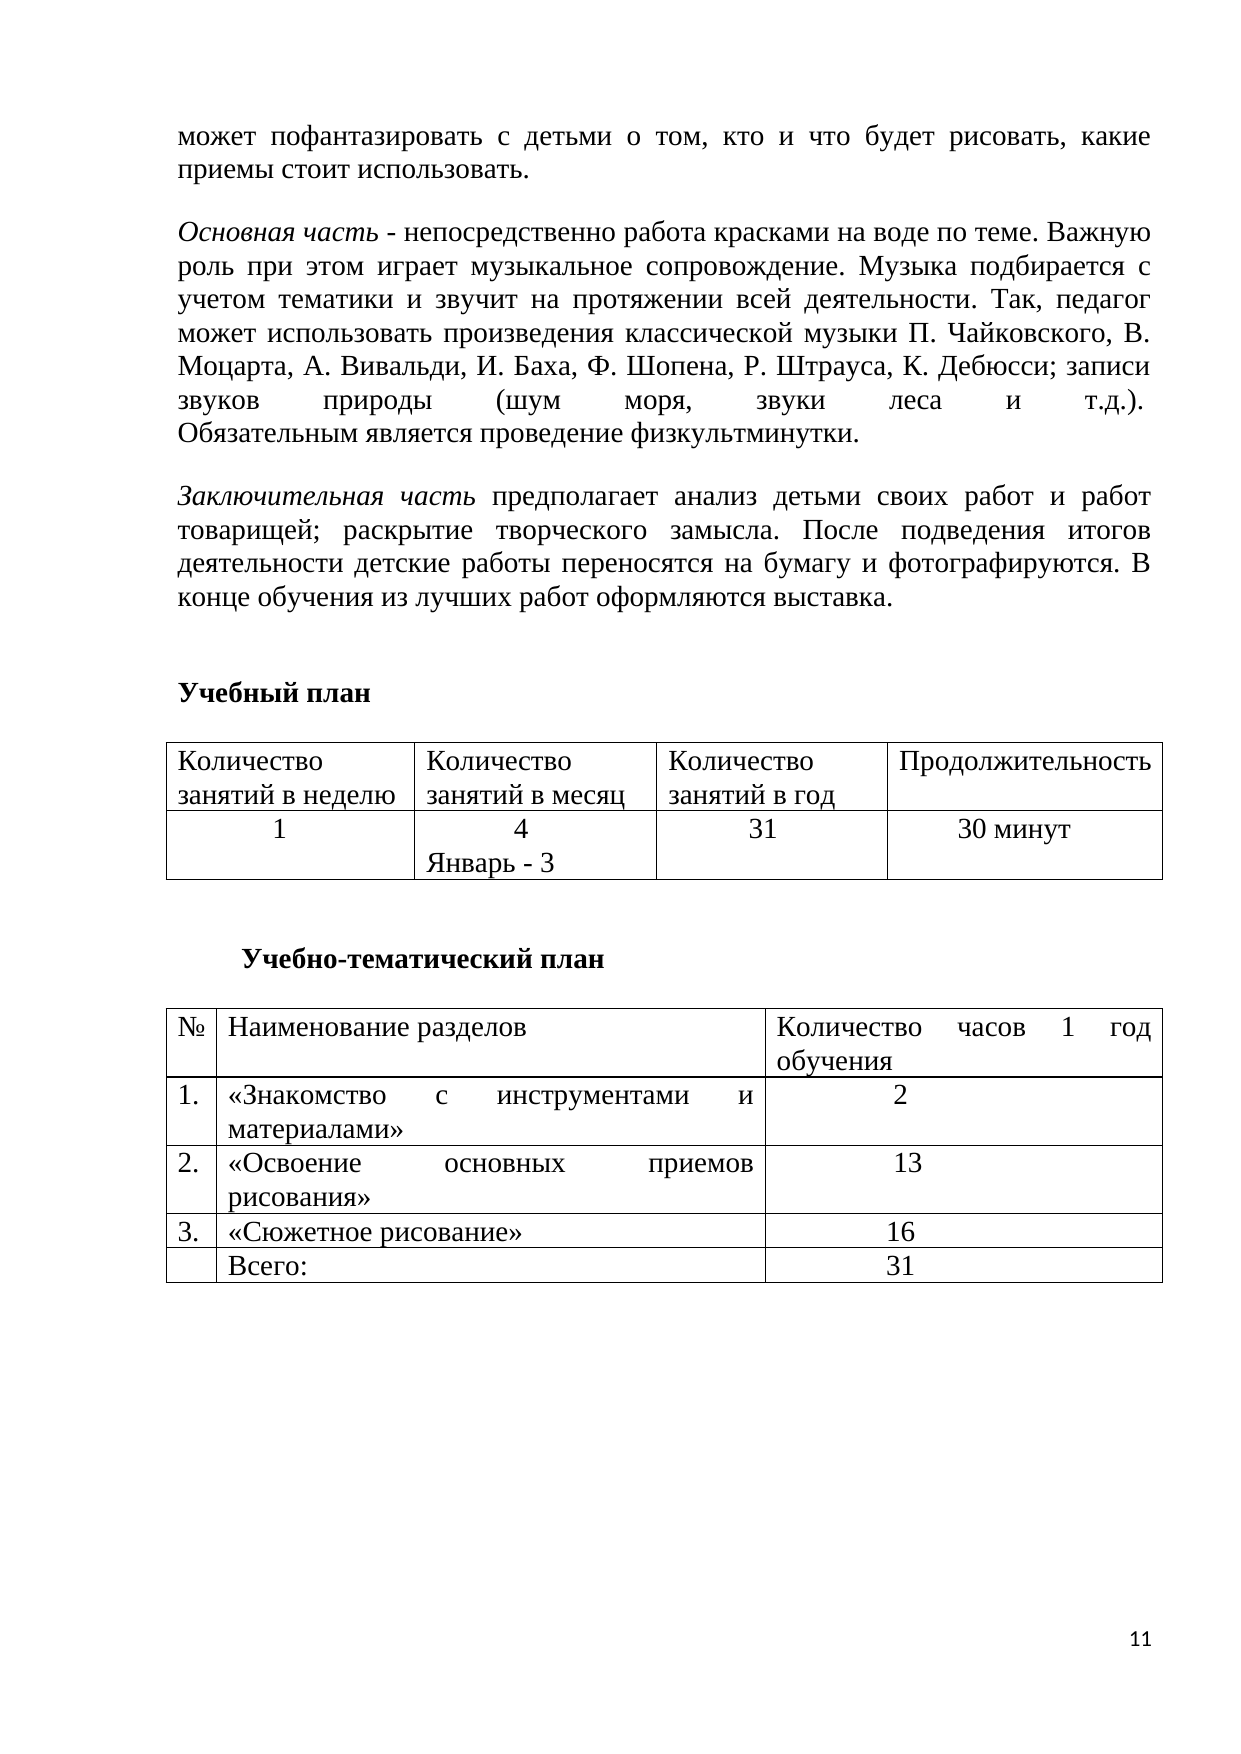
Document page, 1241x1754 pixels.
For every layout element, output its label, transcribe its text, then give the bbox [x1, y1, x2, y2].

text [177, 118, 1152, 185]
text Заключительная часть предполагает анализ детьми своих работ и работ товарищей; раскрытие творческого замысла. После подведения итогов деятельности детские работы переносятся на бумагу и фотографируются. В конце обучения из лучших работ оформляются выставка. [177, 478, 1152, 612]
table_cell 30 минут [888, 811, 1162, 878]
table_cell Всего: [217, 1248, 765, 1282]
table_cell 2 [766, 1078, 1162, 1144]
table_header Количество занятий в год [657, 743, 887, 810]
text Основная часть - непосредственно работа красками на воде по теме. Важную роль при этом играет музыкальное сопровождение. Музыка подбирается с учетом тематики и звучит на протяжении всей деятельности. Так, педагог может использовать произведения классической музыки П. Чайковского, В. Моцарта, А. Вивальди, И. Баха, Ф. Шопена, Р. Штрауса, К. Дебюсси; записи звуков природы (шум моря, звуки леса и т.д.). Обязательным является проведение физкультминутки. [177, 214, 1152, 449]
table_cell «Освоение основных приемов рисования» [217, 1146, 765, 1213]
table_cell 4 Январь - 3 [415, 811, 656, 878]
table_cell 31 [657, 811, 887, 878]
table_cell 31 [766, 1248, 1162, 1282]
table_header Количество занятий в месяц [415, 743, 656, 810]
table_cell «Знакомство с инструментами и материалами» [217, 1078, 765, 1144]
table_cell 16 [766, 1214, 1162, 1247]
table_header Количество часов 1 год обучения [766, 1009, 1162, 1076]
table_header № [167, 1009, 216, 1076]
text Учебно-тематический план [177, 941, 1152, 975]
table_cell 2. [167, 1146, 216, 1213]
table_cell «Сюжетное рисование» [217, 1214, 765, 1247]
table_header Количество занятий в неделю [167, 743, 414, 810]
table_cell 13 [766, 1146, 1162, 1213]
table_cell 3. [167, 1214, 216, 1247]
table_cell [167, 1248, 216, 1282]
table_cell 1 [167, 811, 414, 878]
text Учебный план [177, 675, 1152, 709]
table_header Наименование разделов [217, 1009, 765, 1076]
table_cell 1. [167, 1078, 216, 1144]
table_header Продолжительность [888, 743, 1162, 810]
